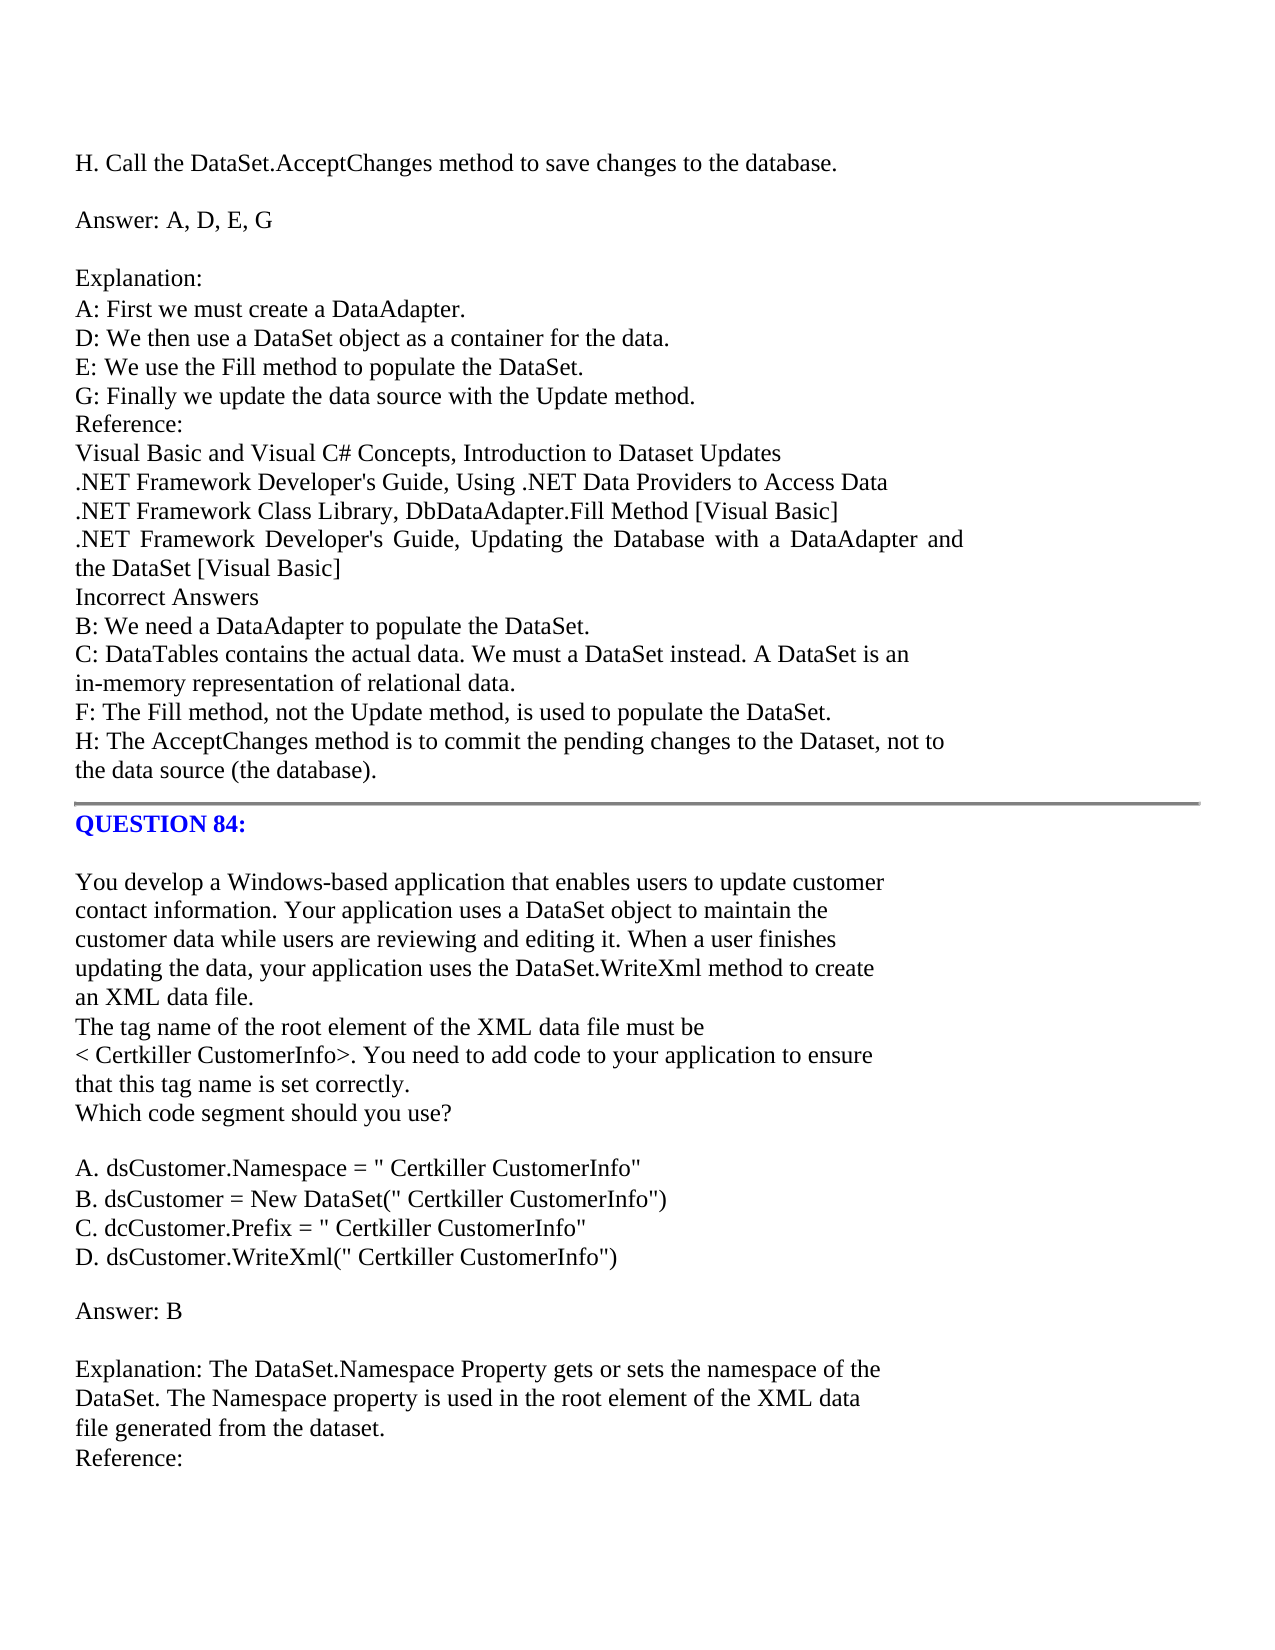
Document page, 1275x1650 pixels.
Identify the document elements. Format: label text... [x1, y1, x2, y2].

text Reference: [75, 1443, 964, 1472]
list We need a DataAdapter to populate the DataSet. [75, 611, 964, 639]
list dsCustomer.WriteXml(" Certkiller CustomerInfo") [75, 1242, 964, 1270]
list dsCustomer = New DataSet(" Certkiller CustomerInfo") [75, 1184, 964, 1213]
list dcCustomer.Prefix = " Certkiller CustomerInfo" [75, 1213, 964, 1242]
text Answer: A, D, E, G [75, 206, 964, 234]
list The AcceptChanges method is to commit the pending changes to the Dataset, not to the data source (the database). [75, 726, 946, 784]
text H. Call the DataSet.AcceptChanges method to save changes to the database. [75, 148, 964, 177]
list We then use a DataSet object as a container for the data. [75, 323, 964, 352]
text .NET Framework Developer's Guide, Updating the Database with a DataAdapter and the DataSet [Visual Basic] [75, 524, 964, 582]
text Which code segment should you use? [75, 1098, 964, 1127]
text .NET Framework Developer's Guide, Using .NET Data Providers to Access Data [75, 467, 964, 496]
text Explanation: [75, 263, 964, 292]
text QUESTION 84: [75, 809, 964, 837]
text .NET Framework Class Library, DbDataAdapter.Fill Method [Visual Basic] [75, 496, 964, 524]
list The Fill method, not the Update method, is used to populate the DataSet. [75, 697, 964, 726]
text The tag name of the root element of the XML data file must be [75, 1012, 964, 1040]
list We use the Fill method to populate the DataSet. [75, 352, 964, 381]
text Explanation: The DataSet.Namespace Property gets or sets the namespace of the DataSet. The Namespace property is used in the root element of the XML data file generated from the dataset. [75, 1354, 900, 1442]
text Answer: B [75, 1296, 964, 1325]
text A: First we must create a DataAdapter. [75, 294, 964, 323]
list DataTables contains the actual data. We must a DataSet instead. A DataSet is an in-memory representation of relational data. [75, 639, 910, 697]
text You develop a Windows-based application that enables users to update customer contact information. Your application uses a DataSet object to maintain the customer data while users are reviewing and editing it. When a user finishes updating the data, your application uses the DataSet.WriteXml method to create an XML data file. [75, 867, 904, 1011]
text < Certkiller CustomerInfo>. You need to add code to your application to ensure that this tag name is set correctly. [75, 1040, 917, 1098]
text Incorrect Answers [75, 582, 964, 611]
list Finally we update the data source with the Update method. Reference: [75, 381, 696, 438]
list dsCustomer.Namespace = " Certkiller CustomerInfo" [75, 1153, 964, 1181]
text Visual Basic and Visual C# Concepts, Introduction to Dataset Updates [75, 438, 964, 467]
